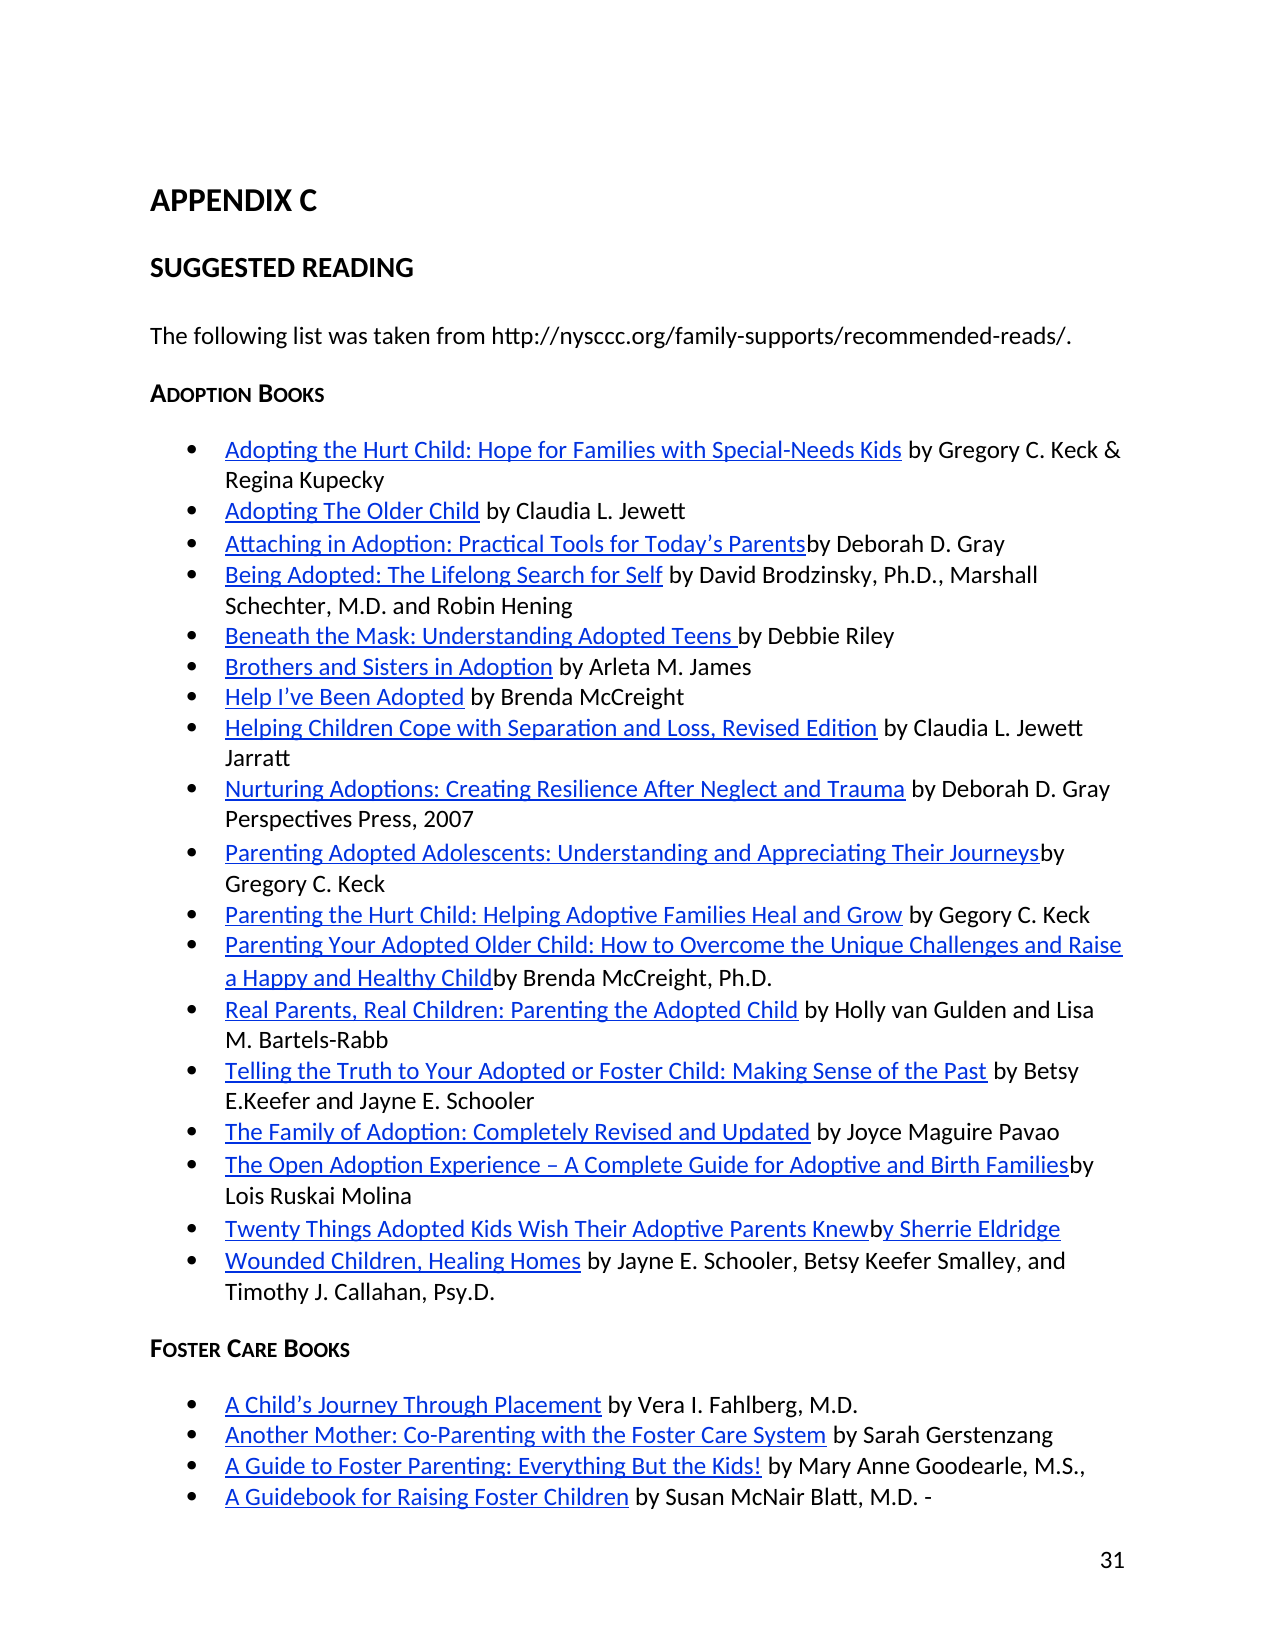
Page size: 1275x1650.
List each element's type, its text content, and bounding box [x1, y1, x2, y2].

subtitle Appendix C [150, 179, 1125, 220]
list Help I’ve Been Adopted by Brenda McCreight [187, 682, 1125, 712]
subtitle Adoption Books [150, 376, 1125, 409]
list A Guidebook for Raising Foster Children by Susan McNair Blatt, M.D. - [187, 1481, 1125, 1511]
list Adopting the Hurt Child: Hope for Families with Special-Needs Kids by Gregory C. Keck & Regina Kupecky [187, 434, 1125, 495]
list Beneath the Mask: Understanding Adopted Teens by Debbie Riley [187, 621, 1125, 651]
list Wounded Children, Healing Homes by Jayne E. Schooler, Betsy Keefer Smalley, and Timothy J. Callahan, Psy.D. [187, 1245, 1125, 1306]
list Attaching in Adoption: Practical Tools for Today’s Parents by Deborah D. Gray [187, 525, 1125, 559]
list Being Adopted: The Lifelong Search for Self by David Brodzinsky, Ph.D., Marshall Schechter, M.D. and Robin Hening [187, 559, 1125, 621]
list Real Parents, Real Children: Parenting the Adopted Child by Holly van Gulden and Lisa M. Bartels-Rabb [187, 994, 1125, 1055]
list Brothers and Sisters in Adoption by Arleta M. James [187, 651, 1125, 682]
text SUGGESTED READING [150, 249, 1125, 285]
list The Open Adoption Experience – A Complete Guide for Adoptive and Birth Families by Lois Ruskai Molina [187, 1146, 1125, 1211]
list The Family of Adoption: Completely Revised and Updated by Joyce Maguire Pavao [187, 1116, 1125, 1146]
list Parenting the Hurt Child: Helping Adoptive Families Heal and Grow by Gegory C. Keck [187, 899, 1125, 929]
list Helping Children Cope with Separation and Loss, Revised Edition by Claudia L. Jewett Jarratt [187, 712, 1125, 773]
text The following list was taken from http://nysccc.org/family-supports/recommended-reads/. [150, 320, 1125, 351]
list Nurturing Adoptions: Creating Resilience After Neglect and Trauma by Deborah D. Gray Perspectives Press, 2007 [187, 773, 1125, 834]
list A Child’s Journey Through Placement by Vera I. Fahlberg, M.D. [187, 1389, 1125, 1420]
list Adopting The Older Child by Claudia L. Jewett [187, 495, 1125, 525]
list Parenting Your Adopted Older Child: How to Overcome the Unique Challenges and Raise a Happy and Healthy Child by Brenda McCreight, Ph.D. [187, 929, 1125, 994]
list Twenty Things Adopted Kids Wish Their Adoptive Parents Knew by Sherrie Eldridge [187, 1211, 1125, 1245]
list Another Mother: Co-Parenting with the Foster Care System by Sarah Gerstenzang [187, 1420, 1125, 1450]
list Parenting Adopted Adolescents: Understanding and Appreciating Their Journeys by Gregory C. Keck [187, 834, 1125, 899]
list A Guide to Foster Parenting: Everything But the Kids! by Mary Anne Goodearle, M.S., [187, 1450, 1125, 1481]
subtitle Foster Care Books [150, 1331, 1125, 1364]
list Telling the Truth to Your Adopted or Foster Child: Making Sense of the Past by Betsy E.Keefer and Jayne E. Schooler [187, 1055, 1125, 1116]
